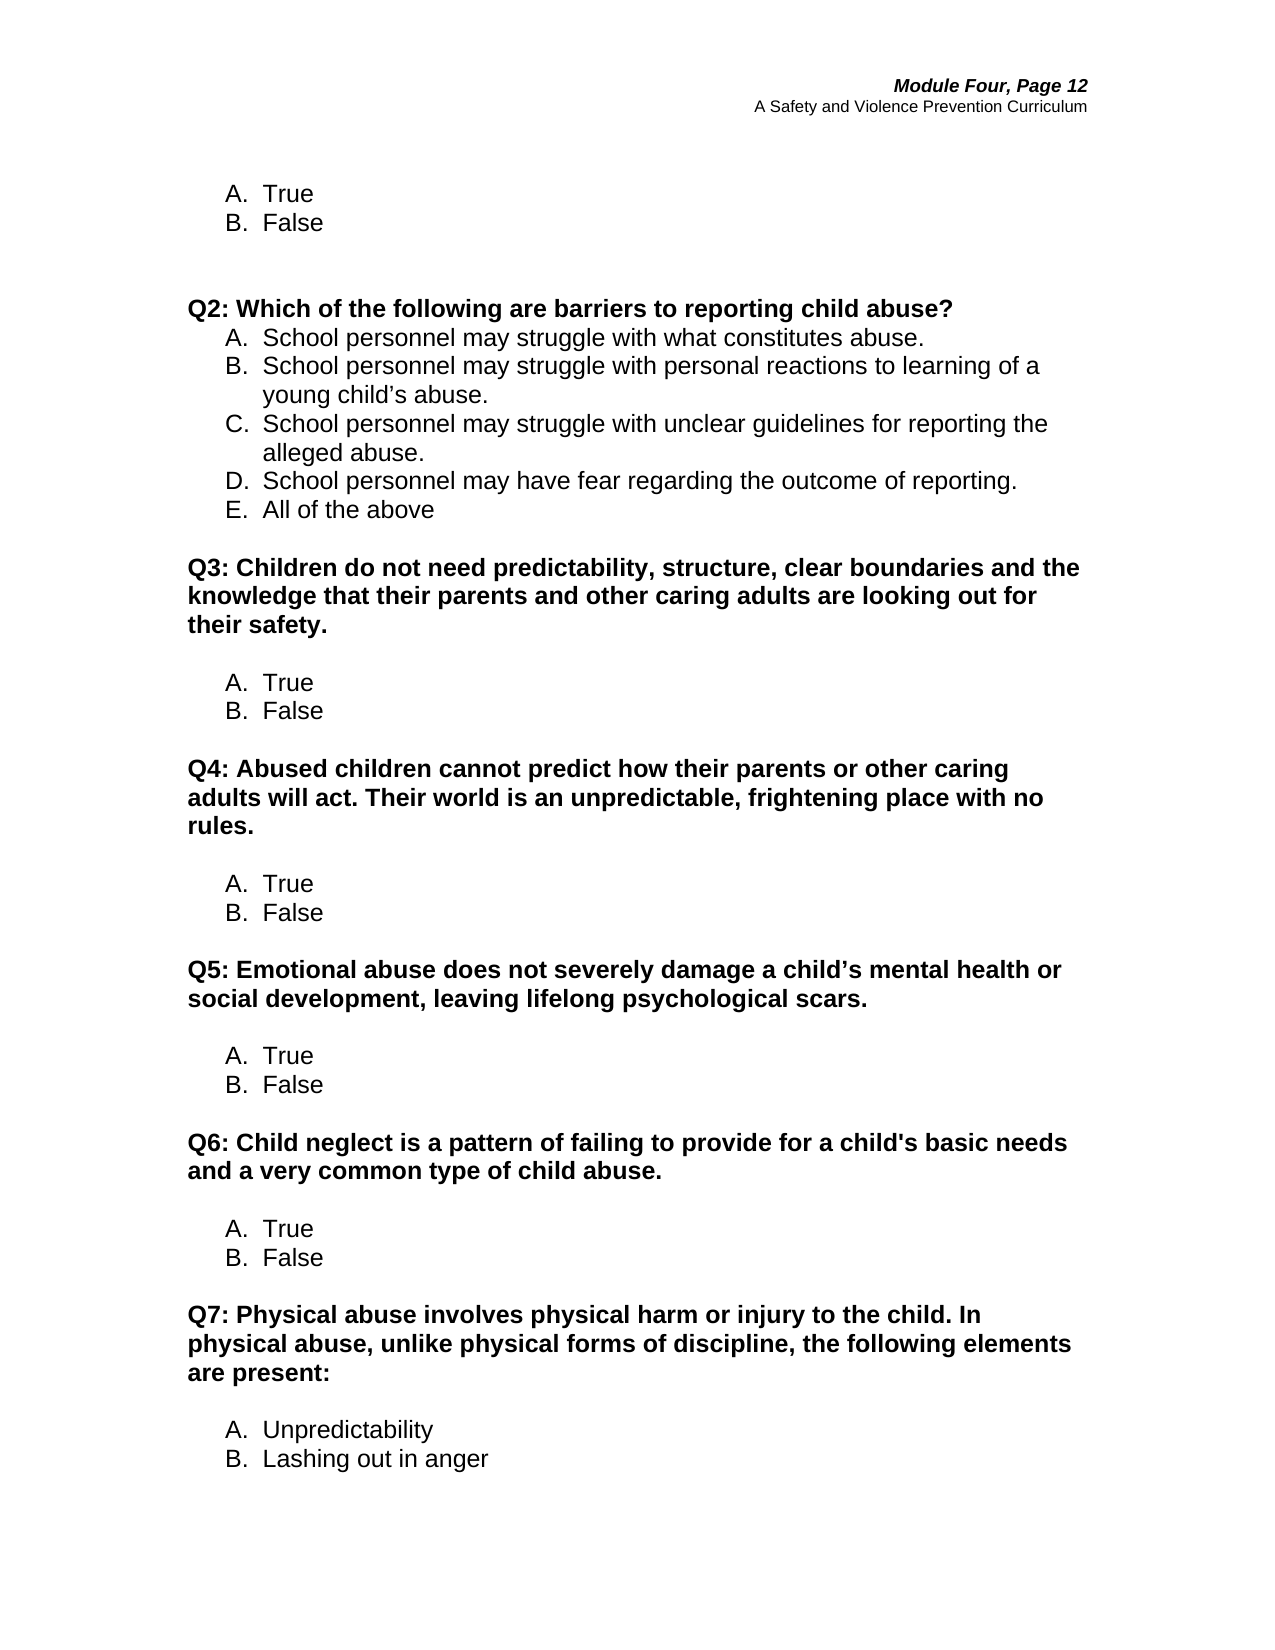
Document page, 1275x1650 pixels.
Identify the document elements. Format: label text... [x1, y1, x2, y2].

text Q4: Abused children cannot predict how their parents or other caring adults will act. Their world is an unpredictable, frightening place with no rules. [187, 754, 1087, 840]
list School personnel may have fear regarding the outcome of reporting. [225, 466, 1087, 495]
list True [225, 869, 1087, 897]
list School personnel may struggle with unclear guidelines for reporting the alleged abuse. [225, 409, 1087, 466]
list True [225, 179, 1087, 207]
list Unpredictability [225, 1415, 1087, 1444]
list School personnel may struggle with what constitutes abuse. [225, 322, 1087, 351]
list False [225, 1070, 1087, 1099]
text Q7: Physical abuse involves physical harm or injury to the child. In physical abuse, unlike physical forms of discipline, the following elements are present: [187, 1300, 1087, 1386]
list All of the above [225, 495, 1087, 524]
list False [225, 897, 1087, 926]
list False [225, 207, 1087, 236]
text Q6: Child neglect is a pattern of failing to provide for a child's basic needs and a very common type of child abuse. [187, 1127, 1087, 1185]
list False [225, 696, 1087, 725]
text Q2: Which of the following are barriers to reporting child abuse? [187, 294, 1087, 322]
text Q3: Children do not need predictability, structure, clear boundaries and the knowledge that their parents and other caring adults are looking out for their safety. [187, 552, 1087, 639]
list True [225, 1214, 1087, 1242]
list Lashing out in anger [225, 1444, 1087, 1472]
list True [225, 667, 1087, 696]
text Q5: Emotional abuse does not severely damage a child’s mental health or social development, leaving lifelong psychological scars. [187, 955, 1087, 1012]
list School personnel may struggle with personal reactions to learning of a young child’s abuse. [225, 351, 1087, 409]
list False [225, 1242, 1087, 1271]
list True [225, 1041, 1087, 1070]
